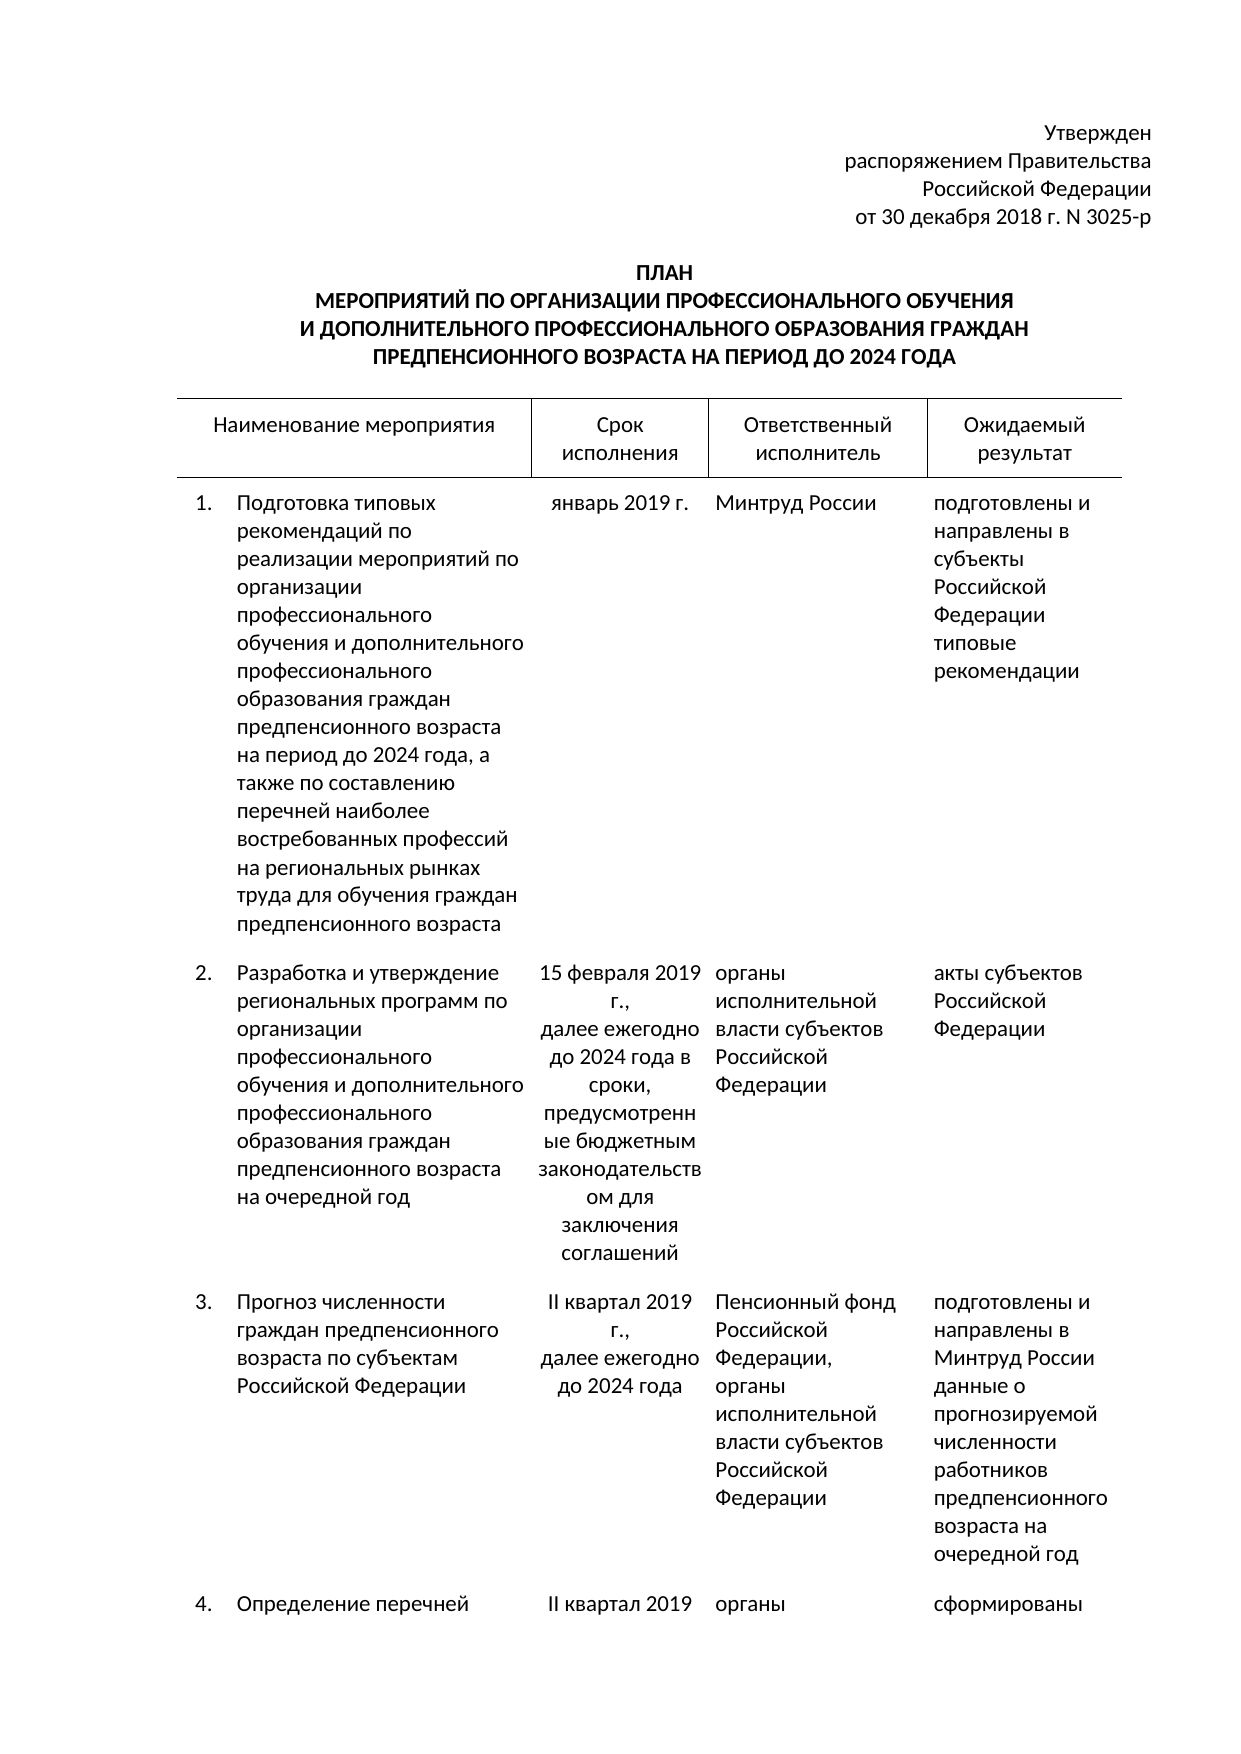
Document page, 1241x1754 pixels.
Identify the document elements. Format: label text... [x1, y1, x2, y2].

text от 30 декабря 2018 г. N 3025-р [177, 202, 1152, 230]
table_header Ожидаемый результат [928, 399, 1122, 477]
text ПРЕДПЕНСИОННОГО ВОЗРАСТА НА ПЕРИОД ДО 2024 ГОДА [177, 342, 1152, 370]
table_cell Подготовка типовых рекомендаций по реализации мероприятий по организации профессионального обучения и дополнительного профессионального образования граждан предпенсионного возраста на период до 2024 года, а также по составлению перечней наиболее востребованных профессий на региональных рынках труда для обучения граждан предпенсионного возраста [230, 478, 531, 947]
table_cell 4. [177, 1578, 230, 1627]
text И ДОПОЛНИТЕЛЬНОГО ПРОФЕССИОНАЛЬНОГО ОБРАЗОВАНИЯ ГРАЖДАН [177, 314, 1152, 342]
table_header Наименование мероприятия [177, 399, 531, 477]
table_cell 15 февраля 2019 г., далее ежегодно до 2024 года в сроки, предусмотренные бюджетным законодательством для заключения соглашений [531, 947, 709, 1277]
table_cell подготовлены и направлены в Минтруд России данные о прогнозируемой численности работников предпенсионного возраста на очередной год [927, 1277, 1122, 1578]
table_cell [531, 1578, 709, 1627]
table_cell подготовлены и направлены в субъекты Российской Федерации типовые рекомендации [927, 478, 1122, 947]
text МЕРОПРИЯТИЙ ПО ОРГАНИЗАЦИИ ПРОФЕССИОНАЛЬНОГО ОБУЧЕНИЯ [177, 286, 1152, 314]
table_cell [709, 1578, 927, 1627]
table_cell 2. [177, 947, 230, 1277]
table_header Ответственный исполнитель [709, 399, 927, 477]
text Российской Федерации [177, 174, 1152, 202]
table_cell акты субъектов Российской Федерации [927, 947, 1122, 1277]
table_cell органы исполнительной власти субъектов Российской Федерации [709, 947, 927, 1277]
table_cell 3. [177, 1277, 230, 1578]
table_cell Прогноз численности граждан предпенсионного возраста по субъектам Российской Федерации [230, 1277, 531, 1578]
text ПЛАН [177, 258, 1152, 286]
table_cell II квартал 2019 г., далее ежегодно до 2024 года [531, 1277, 709, 1578]
text Утвержден [177, 118, 1152, 146]
text распоряжением Правительства [177, 146, 1152, 174]
table_cell январь 2019 г. [531, 478, 709, 947]
table_cell Пенсионный фонд Российской Федерации, органы исполнительной власти субъектов Российской Федерации [709, 1277, 927, 1578]
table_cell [927, 1578, 1122, 1627]
table_cell 1. [177, 478, 230, 947]
table_cell Разработка и утверждение региональных программ по организации профессионального обучения и дополнительного профессионального образования граждан предпенсионного возраста на очередной год [230, 947, 531, 1277]
table_cell Минтруд России [709, 478, 927, 947]
table_header Срок исполнения [532, 399, 708, 477]
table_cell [230, 1578, 531, 1627]
